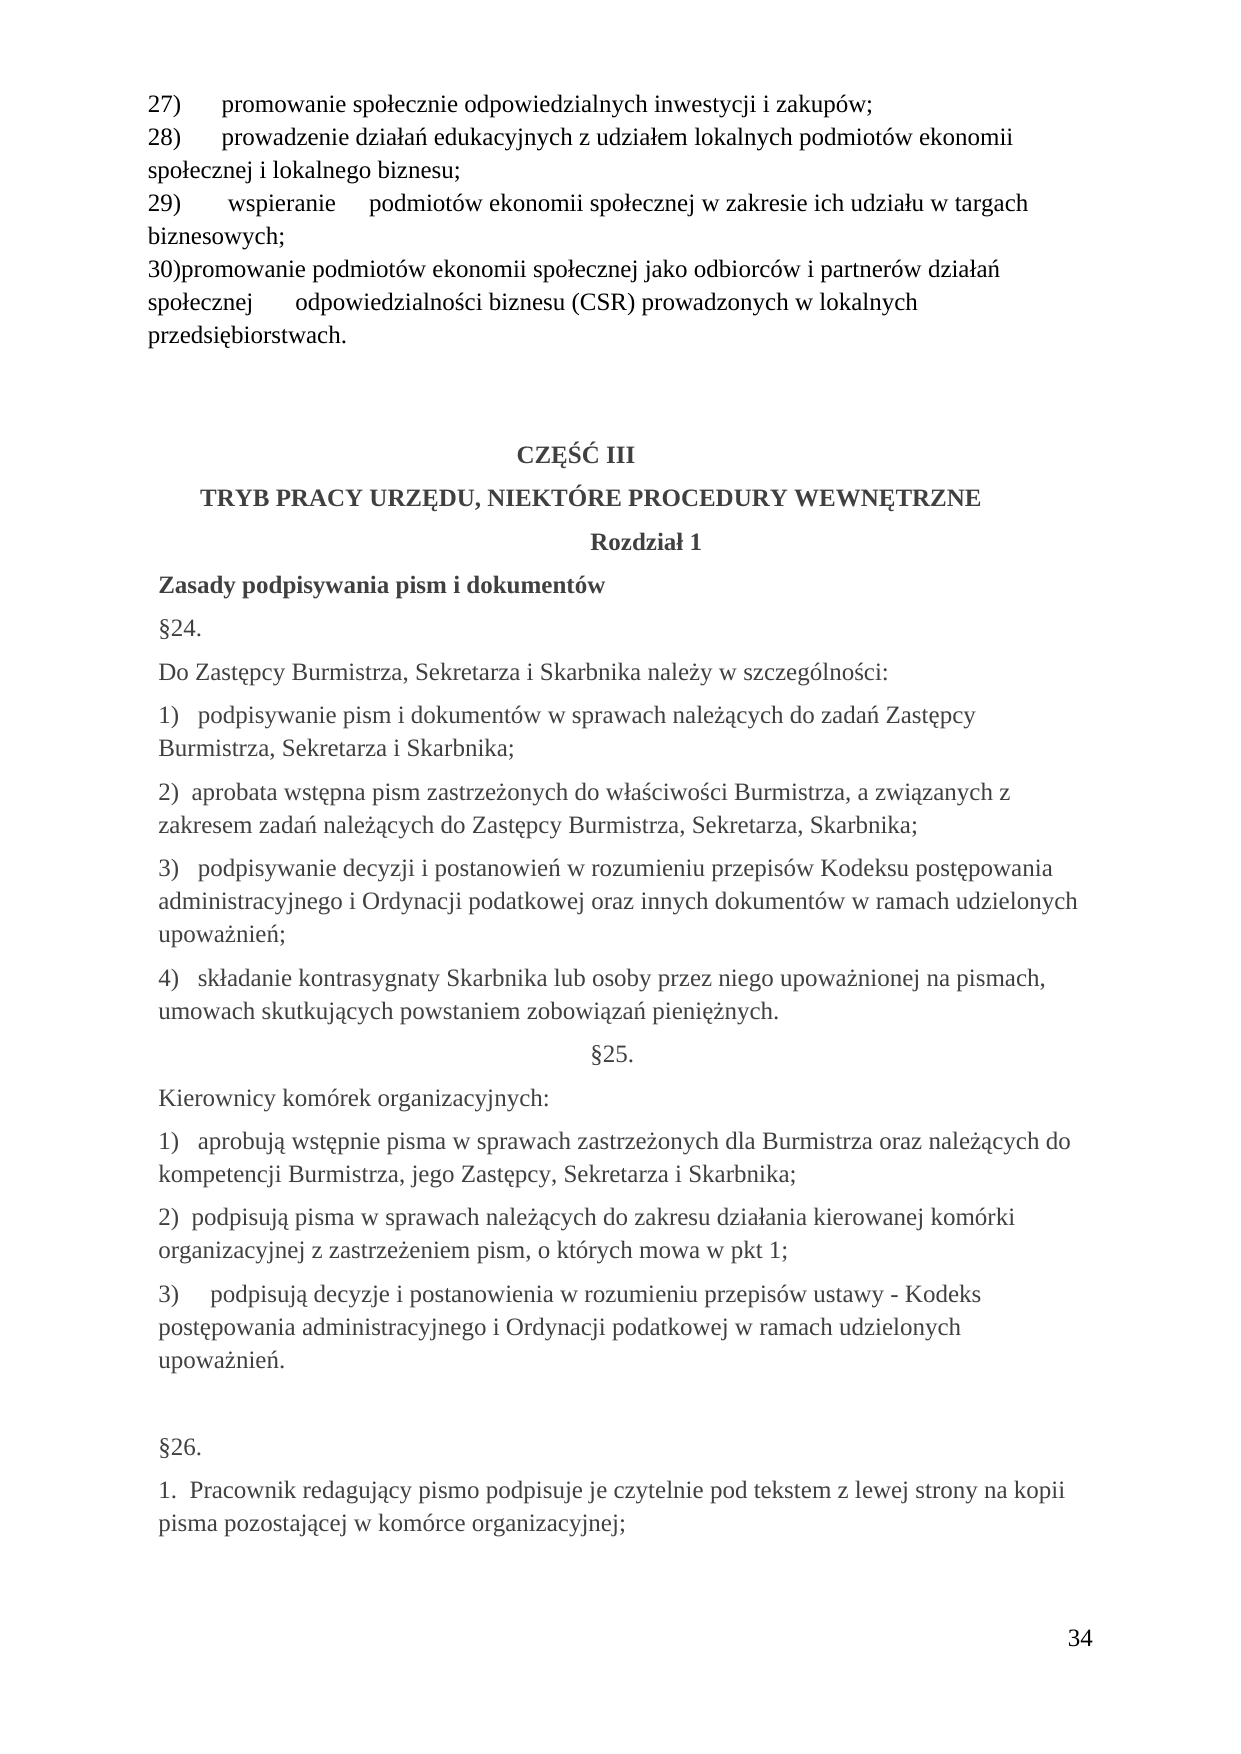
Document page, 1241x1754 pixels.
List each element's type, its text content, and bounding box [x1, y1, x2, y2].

text 28) prowadzenie działań edukacyjnych z udziałem lokalnych podmiotów ekonomii społecznej i lokalnego biznesu; [148, 122, 1093, 183]
text 1) aprobują wstępnie pisma w sprawach zastrzeżonych dla Burmistrza oraz należących do kompetencji Burmistrza, jego Zastępcy, Sekretarza i Skarbnika; [158, 1126, 1082, 1188]
text 3) podpisywanie decyzji i postanowień w rozumieniu przepisów Kodeksu postępowania administracyjnego i Ordynacji podatkowej oraz innych dokumentów w ramach udzielonych upoważnień; [158, 853, 1082, 948]
text 3) podpisują decyzje i postanowienia w rozumieniu przepisów ustawy - Kodeks postępowania administracyjnego i Ordynacji podatkowej w ramach udzielonych upoważnień. [158, 1279, 1082, 1374]
text Rozdział 1 [569, 527, 1082, 555]
text 2) podpisują pisma w sprawach należących do zakresu działania kierowanej komórki organizacyjnej z zastrzeżeniem pism, o których mowa w pkt 1; [158, 1202, 1082, 1264]
text CZĘŚĆ III [516, 440, 1082, 468]
text §26. [158, 1432, 1082, 1461]
text Kierownicy komórek organizacyjnych: [158, 1083, 1082, 1111]
text 30)promowanie podmiotów ekonomii społecznej jako odbiorców i partnerów działań społecznej odpowiedzialności biznesu (CSR) prowadzonych w lokalnych przedsiębiorstwach. [148, 254, 1093, 348]
text 27) promowanie społecznie odpowiedzialnych inwestycji i zakupów; [148, 89, 1093, 117]
text Zasady podpisywania pism i dokumentów [158, 570, 1082, 599]
text TRYB PRACY URZĘDU, NIEKTÓRE PROCEDURY WEWNĘTRZNE [200, 483, 1082, 512]
text §24. [158, 613, 1082, 642]
text 2) aprobata wstępna pism zastrzeżonych do właściwości Burmistrza, a związanych z zakresem zadań należących do Zastępcy Burmistrza, Sekretarza, Skarbnika; [158, 777, 1082, 838]
text 4) składanie kontrasygnaty Skarbnika lub osoby przez niego upoważnionej na pismach, umowach skutkujących powstaniem zobowiązań pieniężnych. [158, 963, 1082, 1024]
text §25. [527, 1039, 1082, 1068]
text 1) podpisywanie pism i dokumentów w sprawach należących do zadań Zastępcy Burmistrza, Sekretarza i Skarbnika; [158, 700, 1082, 762]
text 29) wspieranie podmiotów ekonomii społecznej w zakresie ich udziału w targach biznesowych; [148, 188, 1093, 249]
text Do Zastępcy Burmistrza, Sekretarza i Skarbnika należy w szczególności: [158, 657, 1082, 686]
text 1. Pracownik redagujący pismo podpisuje je czytelnie pod tekstem z lewej strony na kopii pisma pozostającej w komórce organizacyjnej; [158, 1475, 1082, 1537]
